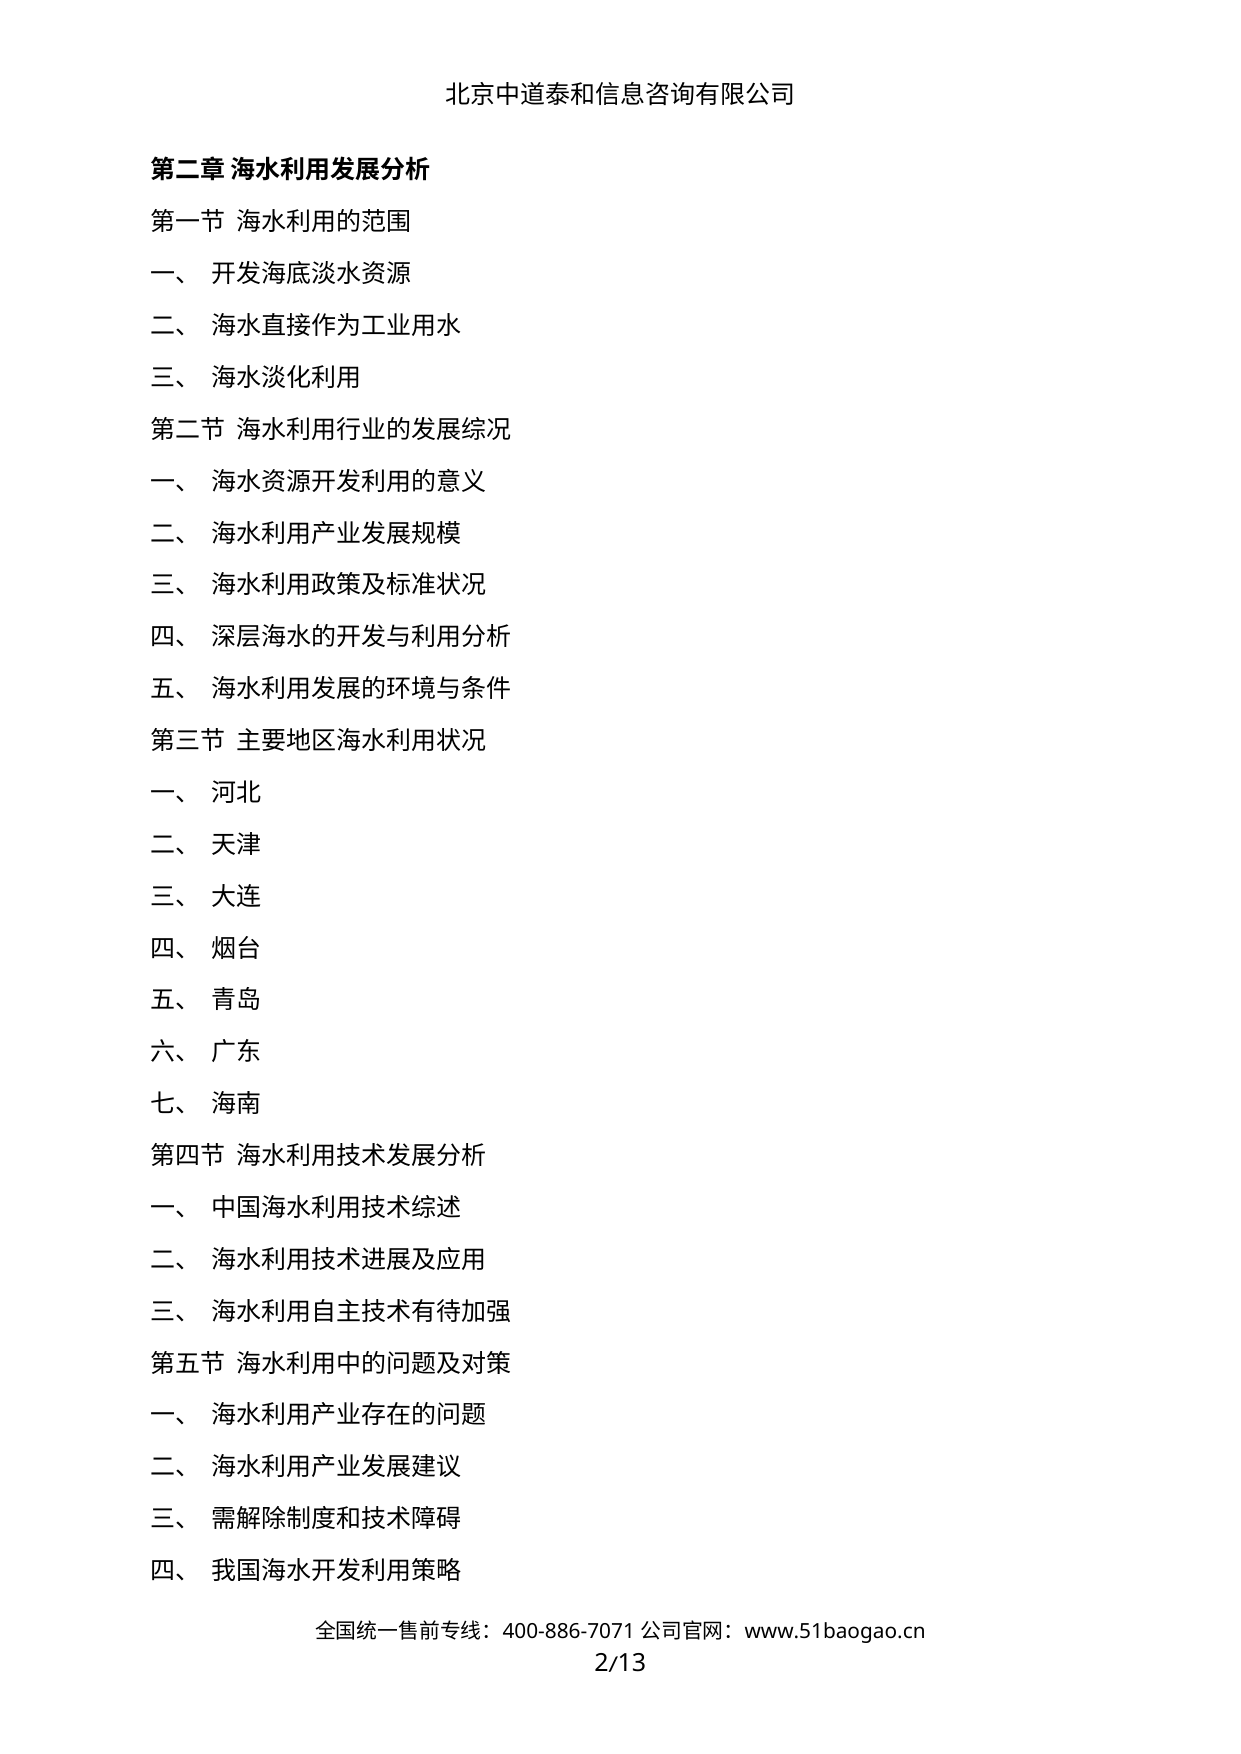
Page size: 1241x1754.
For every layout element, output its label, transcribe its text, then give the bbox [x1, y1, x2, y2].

text 五、 青岛 [150, 980, 1090, 1016]
text 二、 海水利用产业发展建议 [150, 1447, 1090, 1483]
text 一、 海水利用产业存在的问题 [150, 1395, 1090, 1431]
text 四、 我国海水开发利用策略 [150, 1551, 1090, 1587]
text 四、 深层海水的开发与利用分析 [150, 617, 1090, 653]
text 第五节 海水利用中的问题及对策 [150, 1343, 1090, 1379]
text 二、 天津 [150, 824, 1090, 861]
text 六、 广东 [150, 1032, 1090, 1068]
text 三、 大连 [150, 876, 1090, 912]
text 第二章 海水利用发展分析 [150, 150, 1090, 186]
text 第三节 主要地区海水利用状况 [150, 721, 1090, 757]
text 三、 需解除制度和技术障碍 [150, 1499, 1090, 1535]
text 一、 开发海底淡水资源 [150, 254, 1090, 290]
text 七、 海南 [150, 1084, 1090, 1120]
text 一、 河北 [150, 772, 1090, 809]
text 一、 海水资源开发利用的意义 [150, 461, 1090, 497]
text 二、 海水直接作为工业用水 [150, 306, 1090, 342]
text 第二节 海水利用行业的发展综况 [150, 409, 1090, 446]
text 二、 海水利用产业发展规模 [150, 513, 1090, 549]
text 三、 海水淡化利用 [150, 357, 1090, 394]
text 四、 烟台 [150, 928, 1090, 964]
text 三、 海水利用政策及标准状况 [150, 565, 1090, 601]
text 五、 海水利用发展的环境与条件 [150, 669, 1090, 705]
text 二、 海水利用技术进展及应用 [150, 1239, 1090, 1276]
text 一、 中国海水利用技术综述 [150, 1187, 1090, 1224]
text 第四节 海水利用技术发展分析 [150, 1136, 1090, 1172]
text 第一节 海水利用的范围 [150, 202, 1090, 238]
text 三、 海水利用自主技术有待加强 [150, 1291, 1090, 1327]
